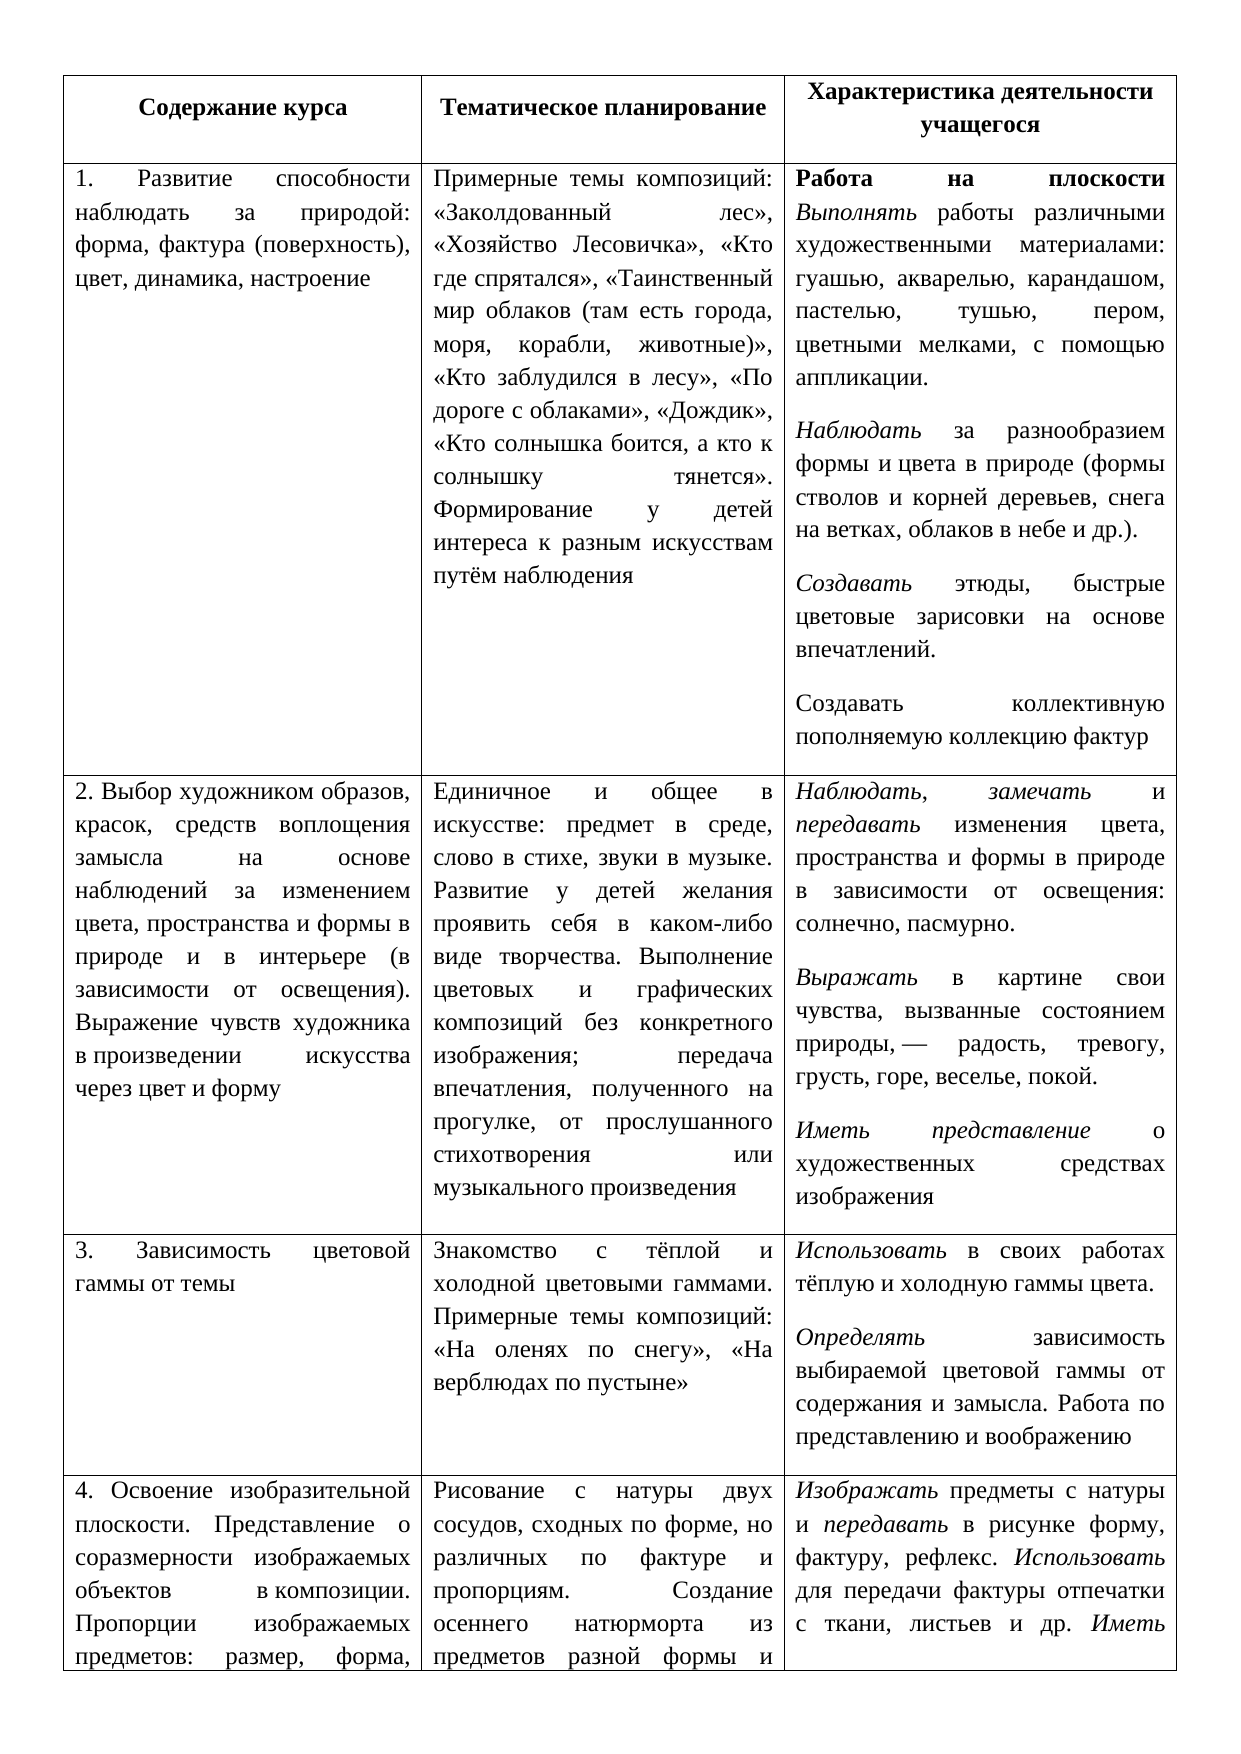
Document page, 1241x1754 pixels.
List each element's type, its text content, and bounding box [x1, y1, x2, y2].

table_cell Единичное и общее в искусстве: предмет в среде, слово в стихе, звуки в музыке. Развитие у детей желания проявить себя в каком-либо виде творчества. Выполнение цветовых и графических композиций без конкретного изображения; передача впечатления, полученного на прогулке, от прослушанного стихотворения или музыкального произведения [422, 776, 784, 1234]
table_cell 1. Развитие способности наблюдать за природой: форма, фактура (поверхность), цвет, динамика, настроение [64, 164, 421, 775]
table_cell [785, 1476, 1176, 1669]
table_cell Знакомство с тёплой и холодной цветовыми гаммами. Примерные темы композиций: «На оленях по снегу», «На верблюдах по пустыне» [422, 1235, 784, 1474]
table_cell 2. Выбор художником образов, красок, средств воплощения замысла на основе наблюдений за изменением цвета, пространства и формы в природе и в интерьере (в зависимости от освещения). Выражение чувств художника в произведении искусства через цвет и форму [64, 776, 421, 1234]
table_cell Примерные темы композиций: «Заколдованный лес», «Хозяйство Лесовичка», «Кто где спрятался», «Таинственный мир облаков (там есть города, моря, корабли, животные)», «Кто заблудился в лесу», «По дороге с облаками», «Дождик», «Кто солнышка боится, а кто к солнышку тянется». Формирование у детей интереса к разным искусствам путём наблюдения [422, 164, 784, 775]
table_cell Работа на плоскости Выполнять работы различными художественными материалами: гуашью, акварелью, карандашом, пастелью, тушью, пером, цветными мелками, с помощью аппликации. Наблюдать за разнообразием формы и цвета в природе (формы стволов и корней деревьев, снега на ветках, облаков в небе и др.). Создавать этюды, быстрые цветовые зарисовки на основе впечатлений. Создавать коллективную пополняемую коллекцию фактур [785, 164, 1176, 775]
table_header Содержание курса [64, 76, 421, 162]
table_header Характеристика деятельности учащегося [785, 76, 1176, 162]
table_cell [64, 1476, 421, 1669]
table_cell Использовать в своих работах тёплую и холодную гаммы цвета. Определять зависимость выбираемой цветовой гаммы от содержания и замысла. Работа по представлению и воображению [785, 1235, 1176, 1474]
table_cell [422, 1476, 784, 1669]
table_cell Наблюдать, замечать и передавать изменения цвета, пространства и формы в природе в зависимости от освещения: солнечно, пасмурно. Выражать в картине свои чувства, вызванные состоянием природы, — радость, тревогу, грусть, горе, веселье, покой. Иметь представление о художественных средствах изображения [785, 776, 1176, 1234]
table_cell 3. Зависимость цветовой гаммы от темы [64, 1235, 421, 1474]
table_header Тематическое планирование [422, 76, 784, 162]
